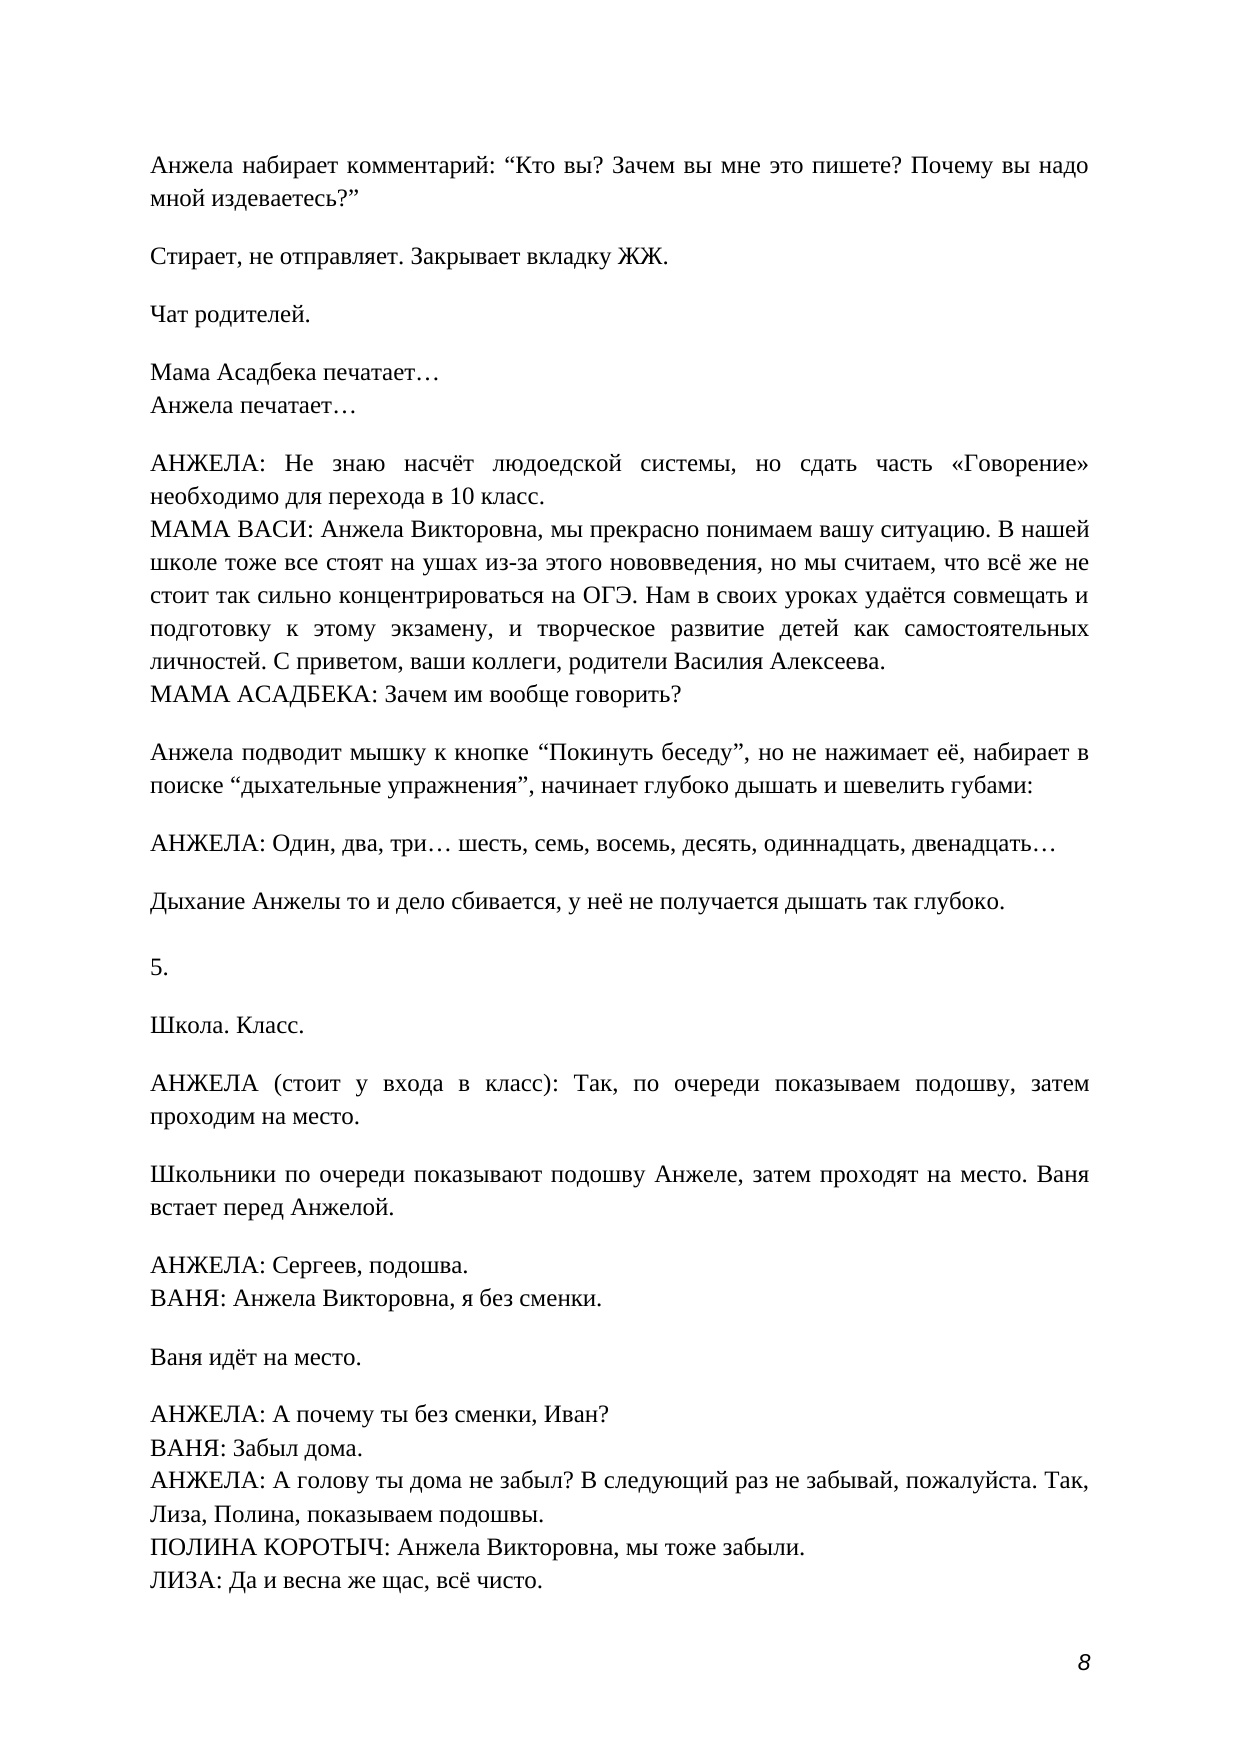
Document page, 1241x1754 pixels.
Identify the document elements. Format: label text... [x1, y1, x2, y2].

text АНЖЕЛА: Не знаю насчёт людоедской системы, но сдать часть «Говорение» необходимо для перехода в 10 класс. [150, 448, 1090, 510]
text Анжела набирает комментарий: “Кто вы? Зачем вы мне это пишете? Почему вы надо мной издеваетесь?” [150, 150, 1090, 212]
text МАМА АСАДБЕКА: Зачем им вообще говорить? [150, 679, 1090, 708]
text ВАНЯ: Забыл дома. [150, 1433, 1090, 1461]
text АНЖЕЛА: А голову ты дома не забыл? В следующий раз не забывай, пожалуйста. Так, Лиза, Полина, показываем подошвы. [150, 1466, 1090, 1527]
text ВАНЯ: Анжела Викторовна, я без сменки. [150, 1283, 1090, 1312]
text Чат родителей. [150, 299, 1090, 328]
text Анжела подводит мышку к кнопке “Покинуть беседу”, но не нажимает её, набирает в поиске “дыхательные упражнения”, начинает глубоко дышать и шевелить губами: [150, 737, 1090, 799]
text Анжела печатает… [150, 390, 1090, 419]
text 5. [150, 952, 1090, 981]
text Стирает, не отправляет. Закрывает вкладку ЖЖ. [150, 241, 1090, 270]
text АНЖЕЛА: Сергеев, подошва. [150, 1251, 1090, 1279]
text АНЖЕЛА (стоит у входа в класс): Так, по очереди показываем подошву, затем проходим на место. [150, 1068, 1090, 1130]
text ПОЛИНА КОРОТЫЧ: Анжела Викторовна, мы тоже забыли. [150, 1532, 1090, 1560]
text Ваня идёт на место. [150, 1342, 1090, 1370]
text Дыхание Анжелы то и дело сбивается, у неё не получается дышать так глубоко. [150, 886, 1090, 915]
text Школа. Класс. [150, 1010, 1090, 1039]
text АНЖЕЛА: Один, два, три… шесть, семь, восемь, десять, одиннадцать, двенадцать… [150, 828, 1090, 857]
text ЛИЗА: Да и весна же щас, всё чисто. [150, 1565, 1090, 1593]
text АНЖЕЛА: А почему ты без сменки, Иван? [150, 1399, 1090, 1428]
text Школьники по очереди показывают подошву Анжеле, затем проходят на место. Ваня встает перед Анжелой. [150, 1159, 1090, 1221]
text Мама Асадбека печатает… [150, 357, 1090, 386]
text МАМА ВАСИ: Анжела Викторовна, мы прекрасно понимаем вашу ситуацию. В нашей школе тоже все стоят на ушах из-за этого нововведения, но мы считаем, что всё же не стоит так сильно концентрироваться на ОГЭ. Нам в своих уроках удаётся совмещать и подготовку к этому экзамену, и творческое развитие детей как самостоятельных личностей. С приветом, ваши коллеги, родители Василия Алексеева. [150, 514, 1090, 675]
